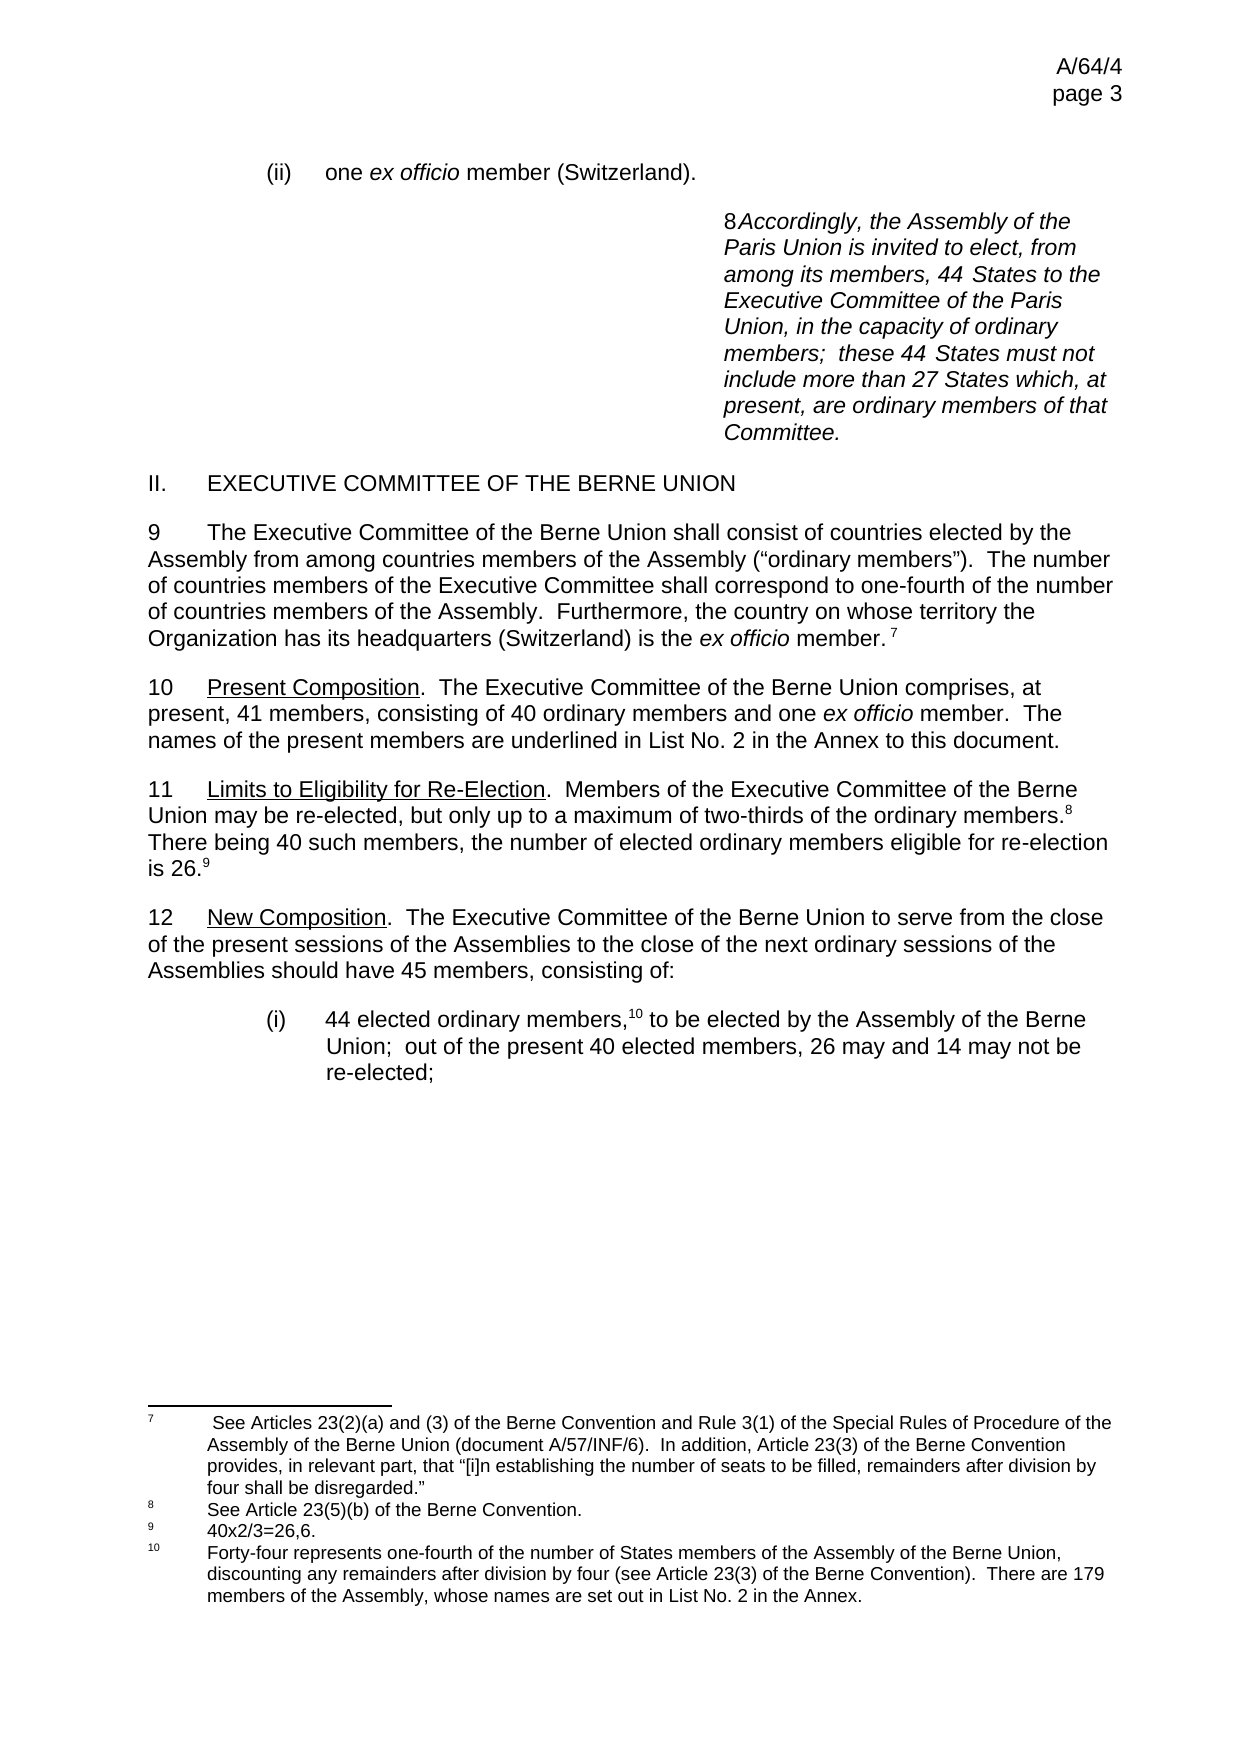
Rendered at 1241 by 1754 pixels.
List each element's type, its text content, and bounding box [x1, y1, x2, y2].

list 44 elected ordinary members, to be elected by the Assembly of the Berne Union; out of the present 40 elected members, 26 may and 14 may not be re-elected; [266, 1006, 1122, 1085]
list Present Composition. The Executive Committee of the Berne Union comprises, at present, 41 members, consisting of 40 ordinary members and one ex officio member. The names of the present members are underlined in List No. 2 in the Annex to this document. [148, 674, 1122, 753]
list Limits to Eligibility for Re-Election. Members of the Executive Committee of the Berne Union may be re-elected, but only up to a maximum of two-thirds of the ordinary members. There being 40 such members, the number of elected ordinary members eligible for re-election is 26. [148, 776, 1122, 881]
text Accordingly, the Assembly of the Paris Union is invited to elect, from among its members, 44 States to the Executive Committee of the Paris Union, in the capacity of ordinary members; these 44 States must not include more than 27 States which, at present, are ordinary members of that Committee. [724, 208, 1122, 445]
list The Executive Committee of the Berne Union shall consist of countries elected by the Assembly from among countries members of the Assembly (“ordinary members”). The number of countries members of the Executive Committee shall correspond to one-fourth of the number of countries members of the Assembly. Furthermore, the country on whose territory the Organization has its headquarters (Switzerland) is the ex officio member. [148, 519, 1122, 651]
list one ex officio member (Switzerland). [266, 158, 1122, 185]
subtitle II. EXECUTIVE COMMITTEE OF THE BERNE UNION [148, 470, 1122, 496]
list New Composition. The Executive Committee of the Berne Union to serve from the close of the present sessions of the Assemblies to the close of the next ordinary sessions of the Assemblies should have 45 members, consisting of: [148, 904, 1122, 983]
